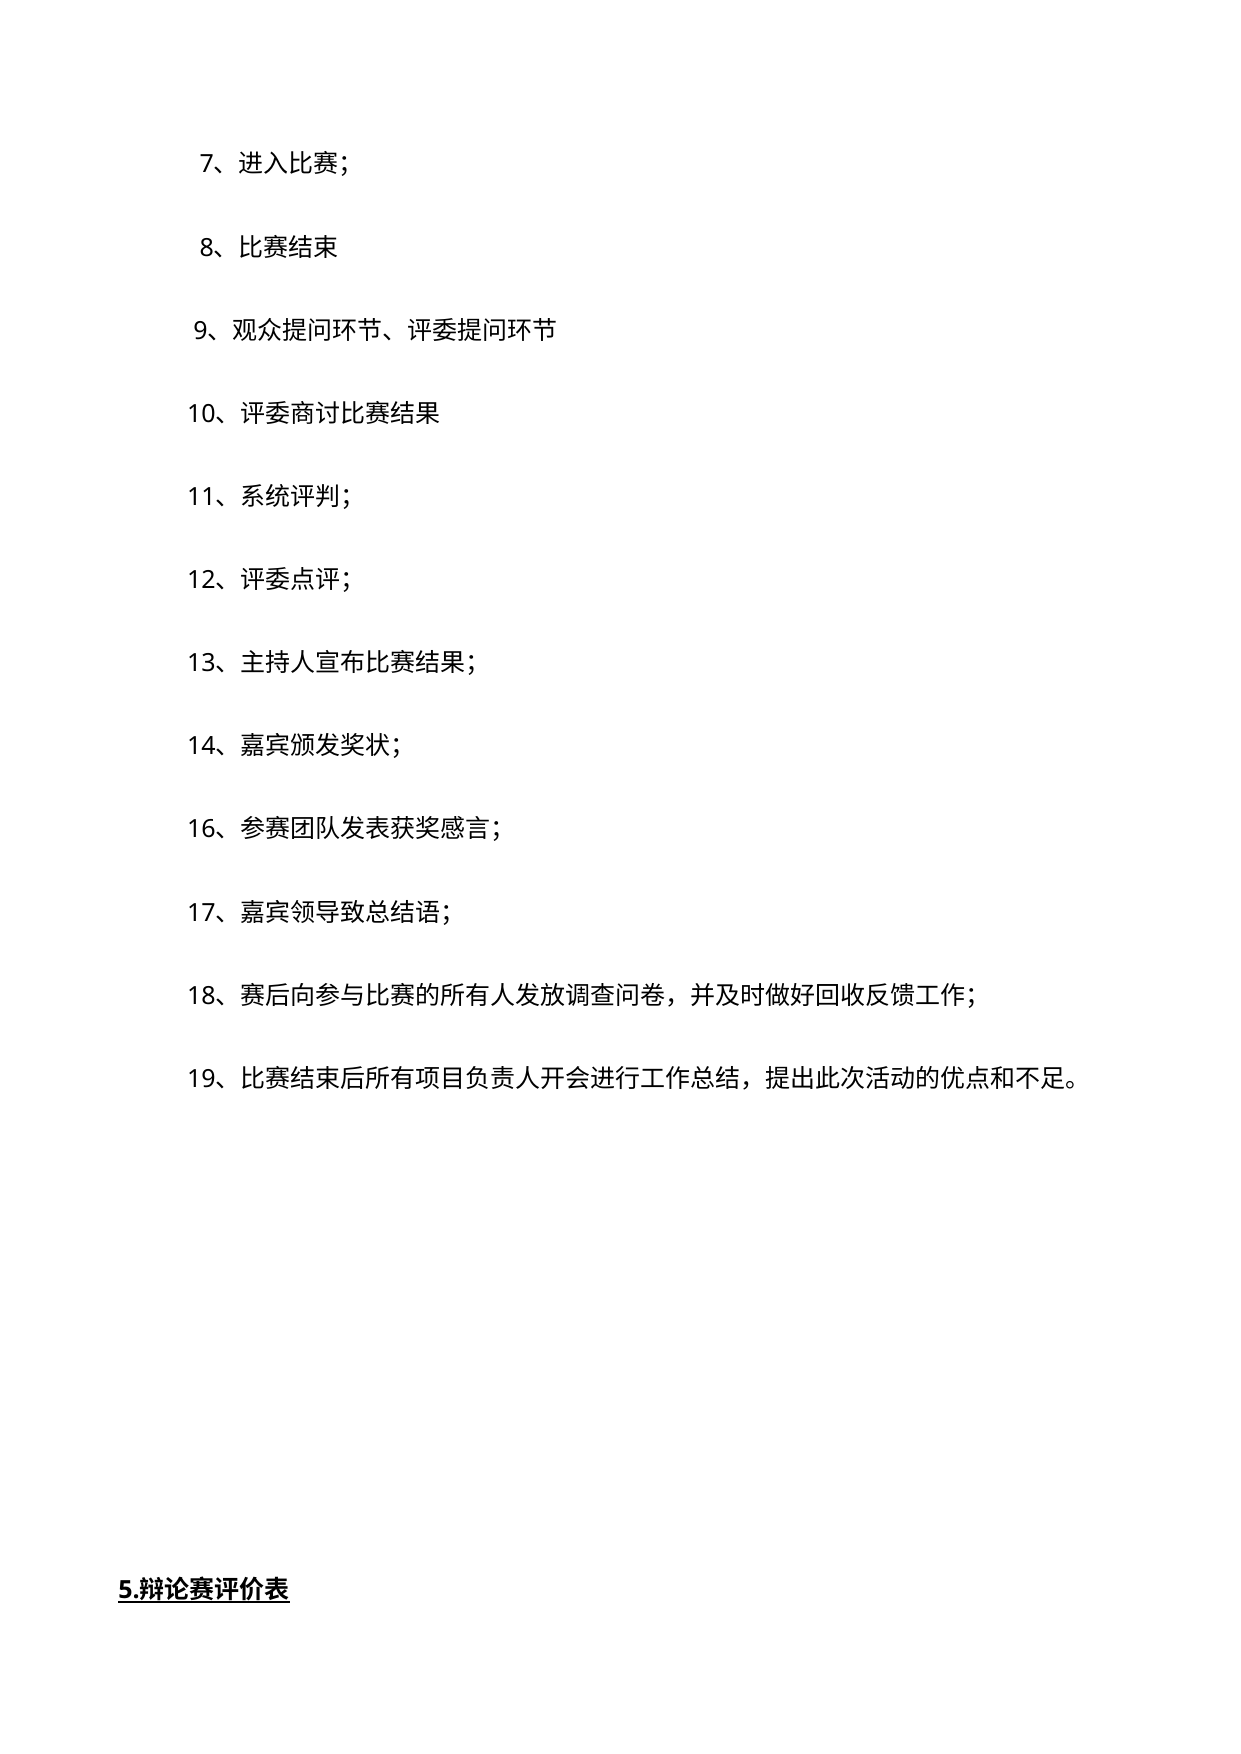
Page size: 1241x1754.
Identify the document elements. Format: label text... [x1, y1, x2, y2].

text 18、赛后向参与比赛的所有人发放调查问卷，并及时做好回收反馈工作； [118, 961, 1122, 1026]
text 19、比赛结束后所有项目负责人开会进行工作总结，提出此次活动的优点和不足。 [118, 1044, 1122, 1109]
text 12、评委点评； [118, 545, 1122, 610]
text 17、嘉宾领导致总结语； [118, 878, 1122, 943]
text 7、进入比赛； [199, 129, 1122, 194]
text 11、系统评判； [118, 462, 1122, 527]
text 16、参赛团队发表获奖感言； [118, 794, 1122, 859]
text 14、嘉宾颁发奖状； [118, 711, 1122, 776]
text 9、观众提问环节、评委提问环节 [118, 296, 1122, 361]
text 5.辩论赛评价表 [118, 1555, 1122, 1620]
text 8、比赛结束 [199, 213, 1122, 278]
text 10、评委商讨比赛结果 [118, 379, 1122, 444]
text 13、主持人宣布比赛结果； [118, 628, 1122, 693]
